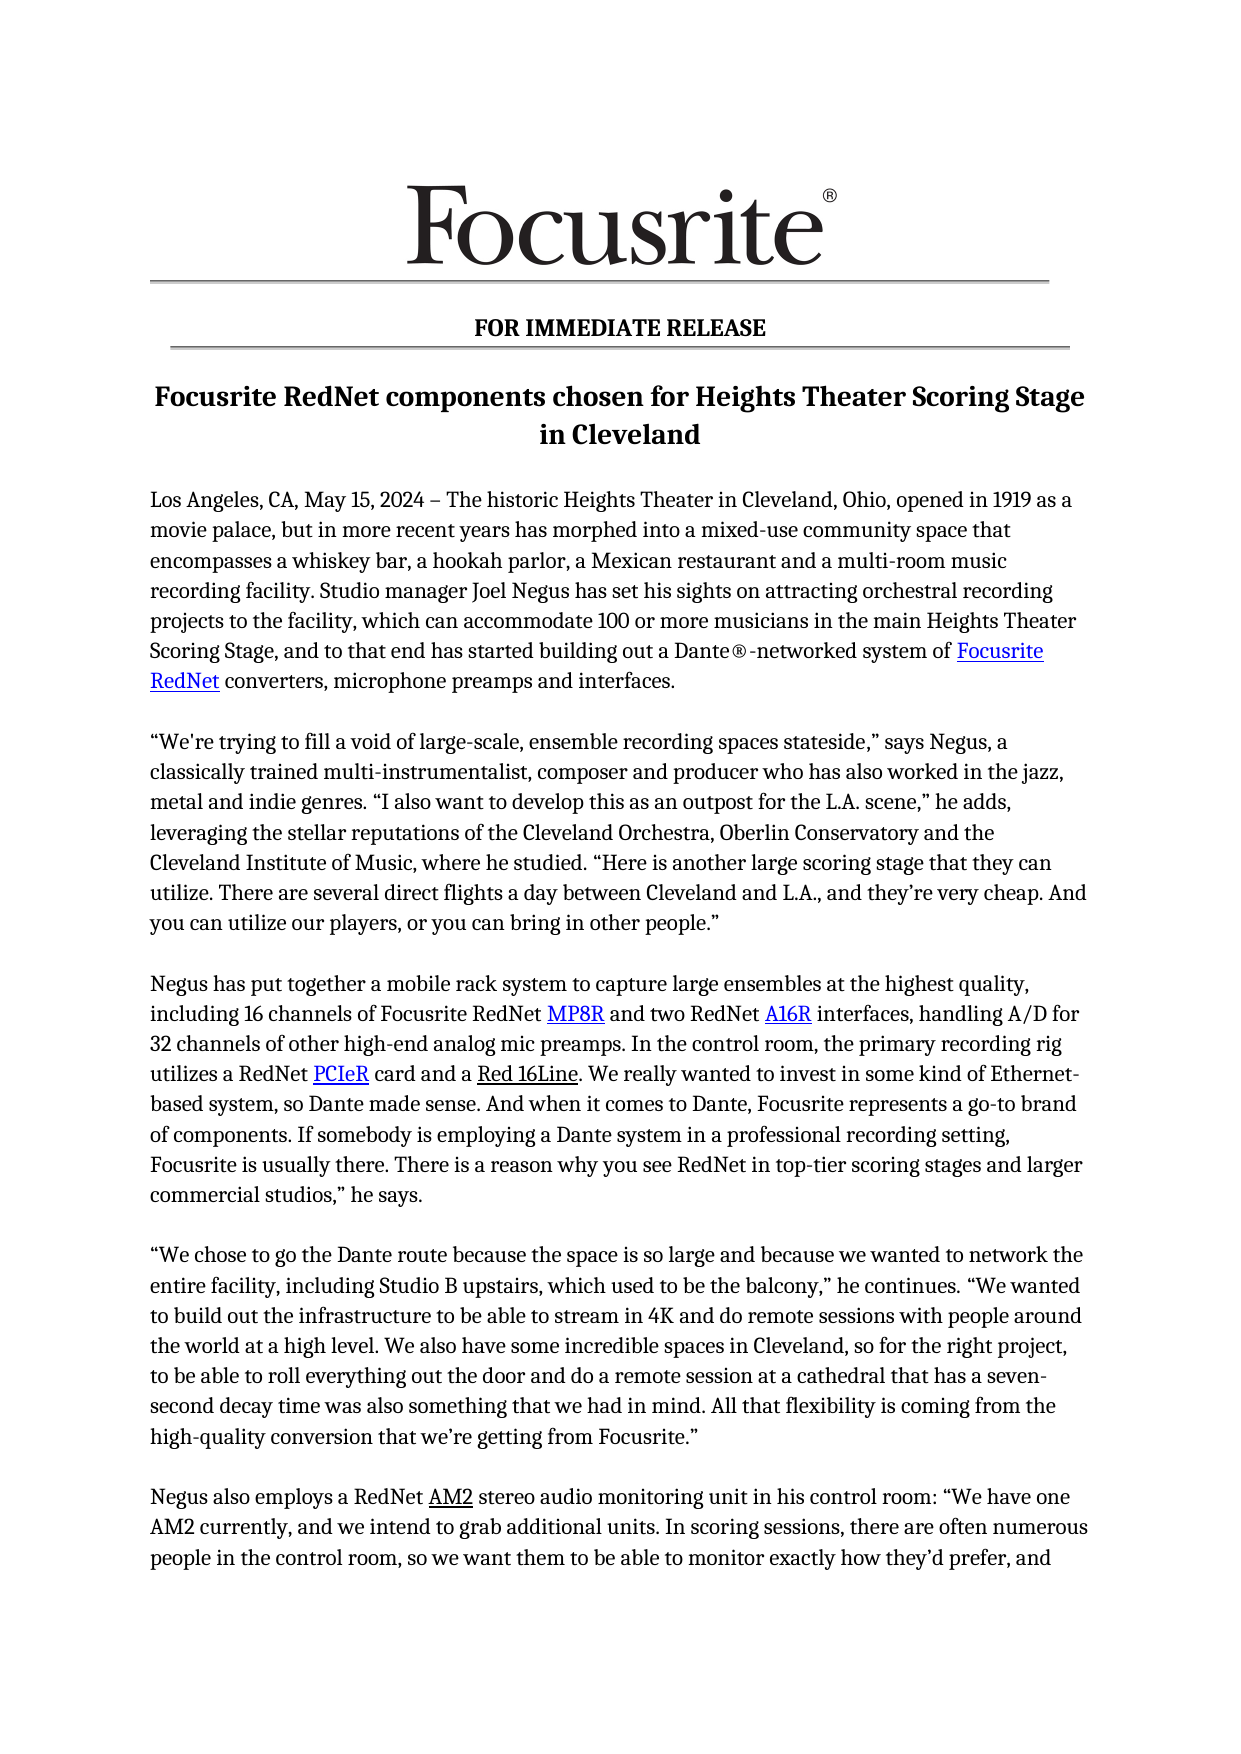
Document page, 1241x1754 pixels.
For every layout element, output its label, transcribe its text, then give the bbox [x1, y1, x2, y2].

text Negus has put together a mobile rack system to capture large ensembles at the highest quality, including 16 channels of Focusrite RedNet MP8R and two RedNet A16R interfaces, handling A/D for 32 channels of other high-end analog mic preamps. In the control room, the primary recording rig utilizes a RedNet PCIeR card and a Red 16Line. We really wanted to invest in some kind of Ethernet-based system, so Dante made sense. And when it comes to Dante, Focusrite represents a go-to brand of components. If somebody is employing a Dante system in a professional recording setting, Focusrite is usually there. There is a reason why you see RedNet in top-tier scoring stages and larger commercial studios,” he says. [150, 970, 1090, 1208]
text FOR IMMEDIATE RELEASE [150, 314, 1090, 342]
picture [170, 346, 1070, 350]
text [150, 1484, 1090, 1571]
text Focusrite RedNet components chosen for Heights Theater Scoring Stage in Cleveland [150, 380, 1090, 452]
picture [395, 173, 845, 277]
text “We chose to go the Dante route because the space is so large and because we wanted to network the entire facility, including Studio B upstairs, which used to be the balcony,” he continues. “We wanted to build out the infrastructure to be able to stream in 4K and do remote sessions with people around the world at a high level. We also have some incredible spaces in Cleveland, so for the right project, to be able to roll everything out the door and do a remote session at a cathedral that has a seven-second decay time was also something that we had in mind. All that flexibility is coming from the high-quality conversion that we’re getting from Focusrite.” [150, 1242, 1090, 1450]
text Los Angeles, CA, May 15, 2024 – The historic Heights Theater in Cleveland, Ohio, opened in 1919 as a movie palace, but in more recent years has morphed into a mixed-use community space that encompasses a whiskey bar, a hookah parlor, a Mexican restaurant and a multi-room music recording facility. Studio manager Joel Negus has set his sights on attracting orchestral recording projects to the facility, which can accommodate 100 or more musicians in the main Heights Theater Scoring Stage, and to that end has started building out a Dante®-networked system of Focusrite RedNet converters, microphone preamps and interfaces. [150, 487, 1090, 695]
picture [150, 280, 1050, 284]
text “We're trying to fill a void of large-scale, ensemble recording spaces stateside,” says Negus, a classically trained multi-instrumentalist, composer and producer who has also worked in the jazz, metal and indie genres. “I also want to develop this as an outpost for the L.A. scene,” he adds, leveraging the stellar reputations of the Cleveland Orchestra, Oberlin Conservatory and the Cleveland Institute of Music, where he studied. “Here is another large scoring stage that they can utilize. There are several direct flights a day between Cleveland and L.A., and they’re very cheap. And you can utilize our players, or you can bring in other people.” [150, 729, 1090, 936]
